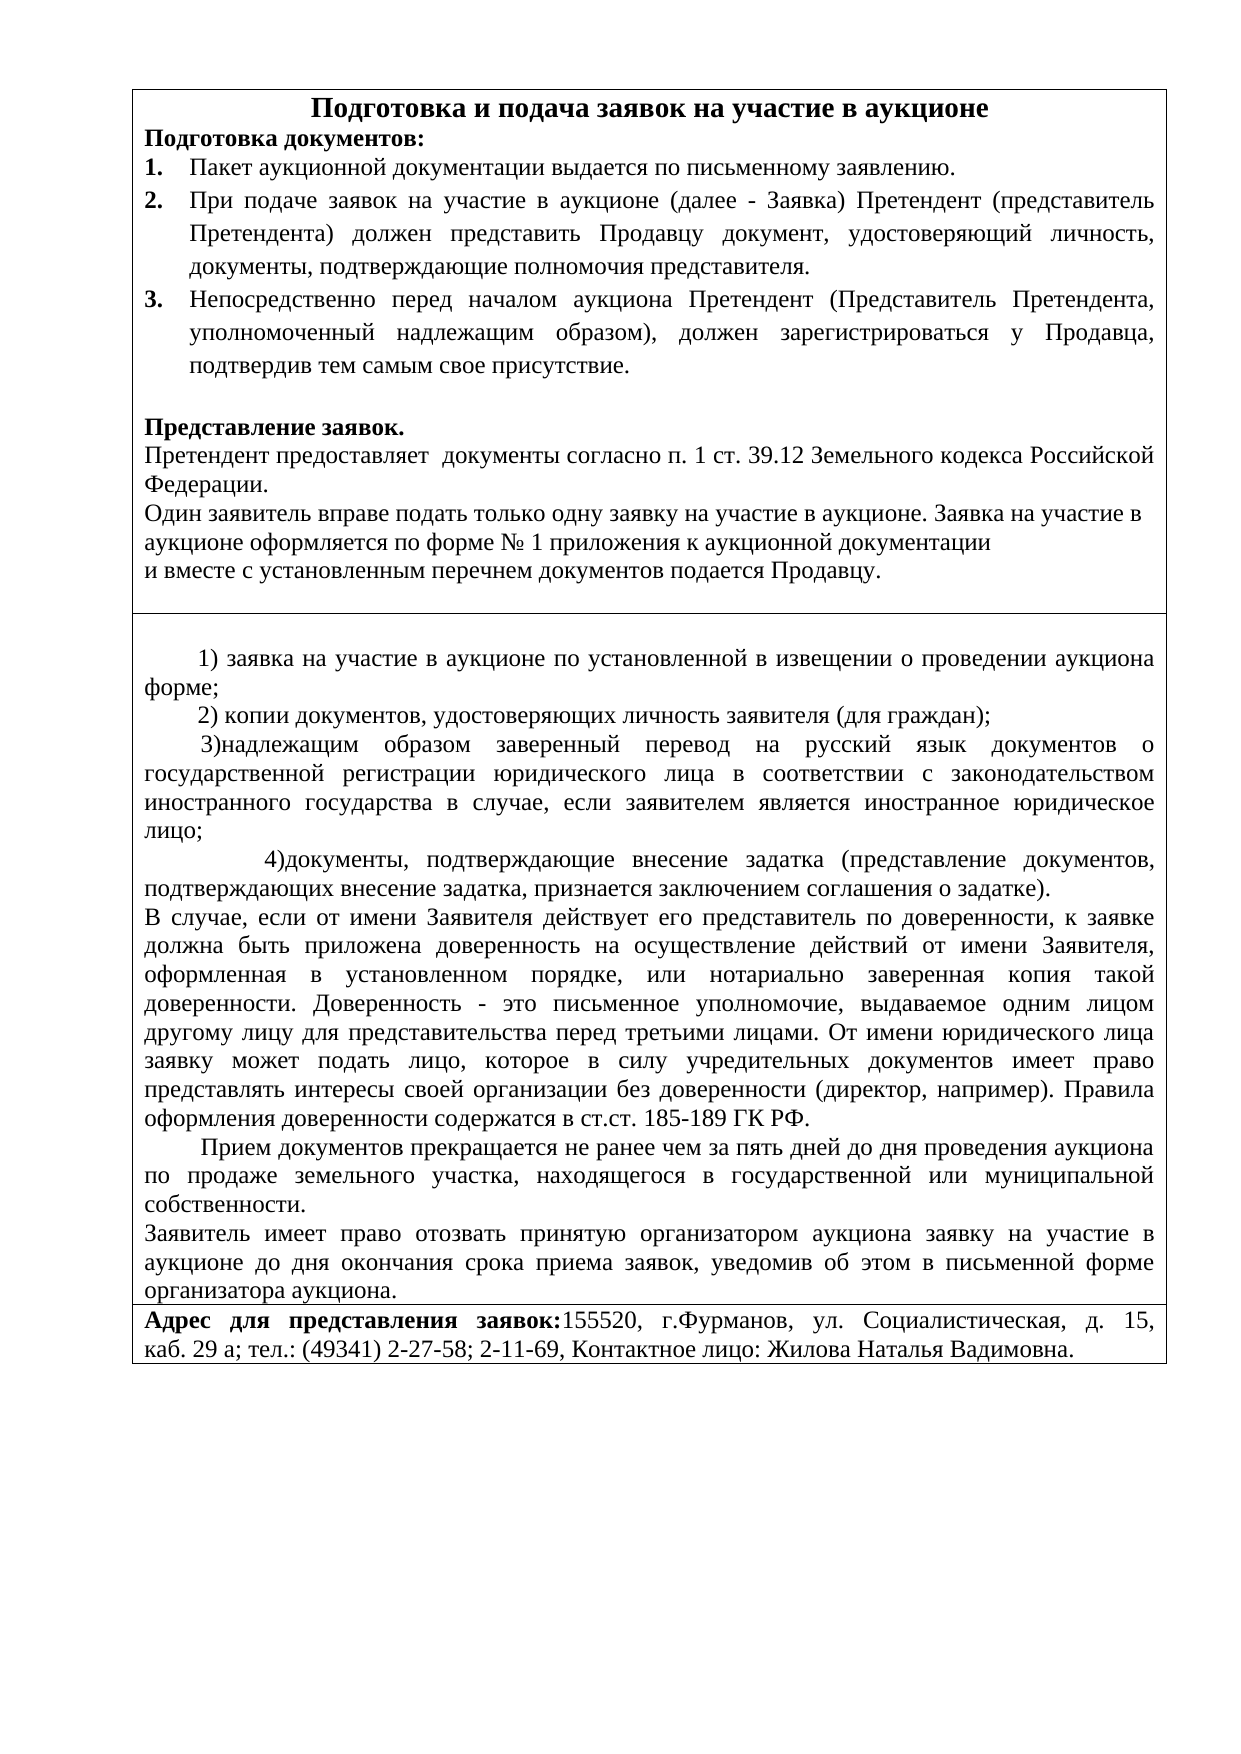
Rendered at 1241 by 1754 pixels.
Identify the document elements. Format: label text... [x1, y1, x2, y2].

table_cell 1) заявка на участие в аукционе по установленной в извещении о проведении аукциона форме; 2) копии документов, удостоверяющих личность заявителя (для граждан); 3)надлежащим образом заверенный перевод на русский язык документов о государственной регистрации юридического лица в соответствии с законодательством иностранного государства в случае, если заявителем является иностранное юридическое лицо; 4)документы, подтверждающие внесение задатка (представление документов, подтверждающих внесение задатка, признается заключением соглашения о задатке). В случае, если от имени Заявителя действует его представитель по доверенности, к заявке должна быть приложена доверенность на осуществление действий от имени Заявителя, оформленная в установленном порядке, или нотариально заверенная копия такой доверенности. Доверенность - это письменное уполномочие, выдаваемое одним лицом другому лицу для представительства перед третьими лицами. От имени юридического лица заявку может подать лицо, которое в силу учредительных документов имеет право представлять интересы своей организации без доверенности (директор, например). Правила оформления доверенности содержатся в ст.ст. 185-189 ГК РФ. Прием документов прекращается не ранее чем за пять дней до дня проведения аукциона по продаже земельного участка, находящегося в государственной или муниципальной собственности. Заявитель имеет право отозвать принятую организатором аукциона заявку на участие в аукционе до дня окончания срока приема заявок, уведомив об этом в письменной форме организатора аукциона. [133, 614, 1166, 1304]
table_cell Подготовка и подача заявок на участие в аукционе Подготовка документов: Пакет аукционной документации выдается по письменному заявлению. При подаче заявок на участие в аукционе (далее - Заявка) Претендент (представитель Претендента) должен представить Продавцу документ, удостоверяющий личность, документы, подтверждающие полномочия представителя. Непосредственно перед началом аукциона Претендент (Представитель Претендента, уполномоченный надлежащим образом), должен зарегистрироваться у Продавца, подтвердив тем самым свое присутствие. Представление заявок. Претендент предоставляет документы согласно п. 1 ст. 39.12 Земельного кодекса Российской Федерации. Один заявитель вправе подать только одну заявку на участие в аукционе. Заявка на участие в аукционе оформляется по форме № 1 приложения к аукционной документации и вместе с установленным перечнем документов подается Продавцу. [133, 90, 1166, 613]
table_cell Адрес для представления заявок:155520, г.Фурманов, ул. Социалистическая, д. 15, каб. 29 а; тел.: (49341) 2-27-58; 2-11-69, Контактное лицо: Жилова Наталья Вадимовна. [133, 1305, 1166, 1363]
